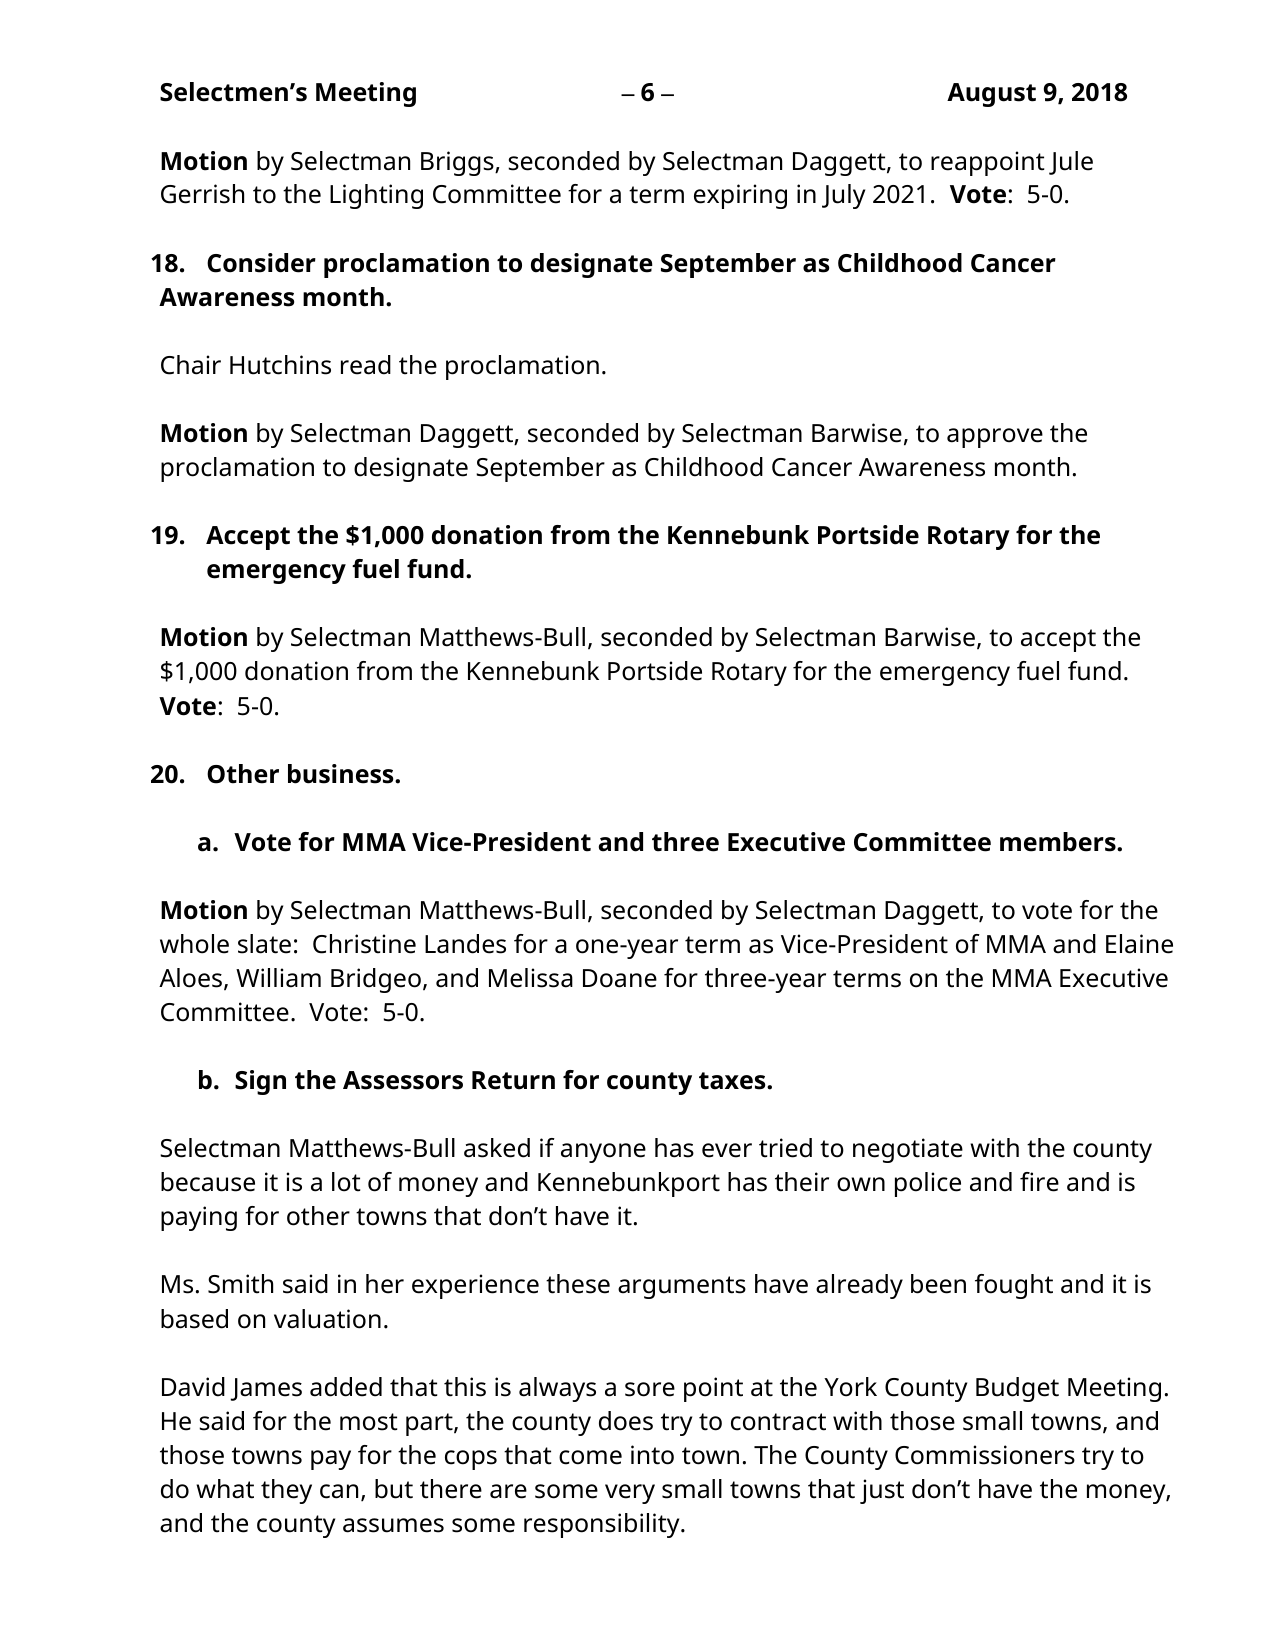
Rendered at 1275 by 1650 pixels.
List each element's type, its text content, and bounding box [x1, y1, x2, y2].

text Motion by Selectman Matthews-Bull, seconded by Selectman Barwise, to accept the $1,000 donation from the Kennebunk Portside Rotary for the emergency fuel fund. Vote: 5-0. [159, 620, 1181, 722]
list Accept the $1,000 donation from the Kennebunk Portside Rotary for the emergency fuel fund. [150, 518, 1181, 586]
list Vote for MMA Vice-President and three Executive Committee members. [197, 824, 1181, 858]
list Other business. [150, 756, 1181, 790]
list Consider proclamation to designate September as Childhood Cancer Awareness month. [150, 245, 1181, 313]
text Ms. Smith said in her experience these arguments have already been fought and it is based on valuation. [159, 1267, 1181, 1335]
list Sign the Assessors Return for county taxes. [197, 1063, 1181, 1097]
text David James added that this is always a sore point at the York County Budget Meeting. He said for the most part, the county does try to contract with those small towns, and those towns pay for the cops that come into town. The County Commissioners try to do what they can, but there are some very small towns that just don’t have the money, and the county assumes some responsibility. [159, 1369, 1181, 1540]
text Chair Hutchins read the proclamation. [159, 347, 1181, 382]
text Motion by Selectman Daggett, seconded by Selectman Barwise, to approve the proclamation to designate September as Childhood Cancer Awareness month. [159, 416, 1181, 484]
text Motion by Selectman Matthews-Bull, seconded by Selectman Daggett, to vote for the whole slate: Christine Landes for a one-year term as Vice-President of MMA and Elaine Aloes, William Bridgeo, and Melissa Doane for three-year terms on the MMA Executive Committee. Vote: 5-0. [159, 892, 1181, 1029]
text Motion by Selectman Briggs, seconded by Selectman Daggett, to reappoint Jule Gerrish to the Lighting Committee for a term expiring in July 2021. Vote: 5-0. [159, 143, 1181, 211]
text Selectman Matthews-Bull asked if anyone has ever tried to negotiate with the county because it is a lot of money and Kennebunkport has their own police and fire and is paying for other towns that don’t have it. [159, 1131, 1181, 1233]
